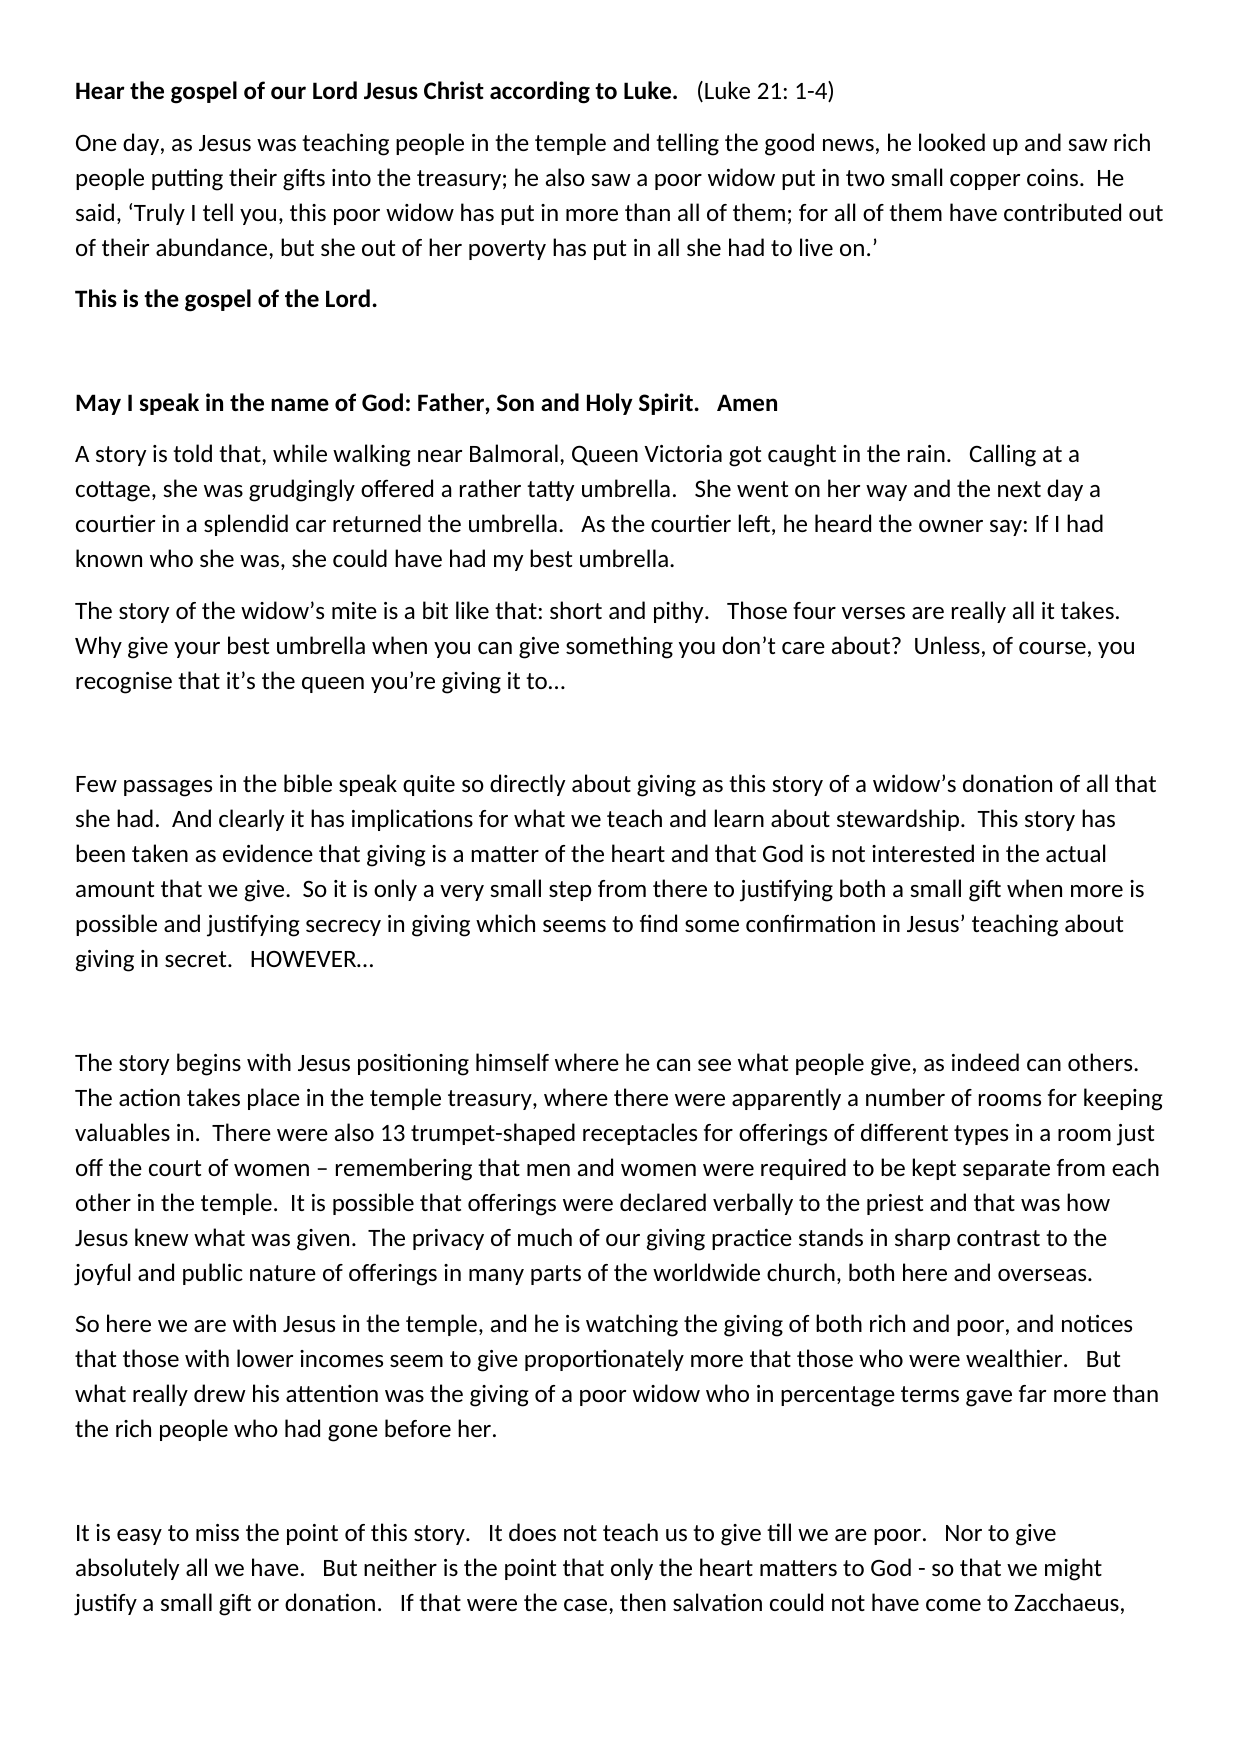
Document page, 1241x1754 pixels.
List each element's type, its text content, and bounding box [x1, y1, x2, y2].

text The story begins with Jesus positioning himself where he can see what people give, as indeed can others. The action takes place in the temple treasury, where there were apparently a number of rooms for keeping valuables in. There were also 13 trumpet-shaped receptacles for offerings of different types in a room just off the court of women – remembering that men and women were required to be kept separate from each other in the temple. It is possible that offerings were declared verbally to the priest and that was how Jesus knew what was given. The privacy of much of our giving practice stands in sharp contrast to the joyful and public nature of offerings in many parts of the worldwide church, both here and overseas. [75, 1047, 1165, 1287]
text Hear the gospel of our Lord Jesus Christ according to Luke. (Luke 21: 1-4) [75, 75, 1165, 106]
text One day, as Jesus was teaching people in the temple and telling the good news, he looked up and saw rich people putting their gifts into the treasury; he also saw a poor widow put in two small copper coins. He said, ‘Truly I tell you, this poor widow has put in more than all of them; for all of them have contributed out of their abundance, but she out of her poverty has put in all she had to live on.’ [75, 127, 1165, 262]
text This is the gospel of the Lord. [75, 283, 1165, 314]
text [75, 1517, 1165, 1617]
text A story is told that, while walking near Balmoral, Queen Victoria got caught in the rain. Calling at a cottage, she was grudgingly offered a rather tatty umbrella. She went on her way and the next day a courtier in a splendid car returned the umbrella. As the courtier left, he heard the owner say: If I had known who she was, she could have had my best umbrella. [75, 438, 1165, 574]
text So here we are with Jesus in the temple, and he is watching the giving of both rich and poor, and notices that those with lower incomes seem to give proportionately more that those who were wealthier. But what really drew his attention was the giving of a poor widow who in percentage terms gave far more than the rich people who had gone before her. [75, 1308, 1165, 1444]
text Few passages in the bible speak quite so directly about giving as this story of a widow’s donation of all that she had. And clearly it has implications for what we teach and learn about stewardship. This story has been taken as evidence that giving is a matter of the heart and that God is not interested in the actual amount that we give. So it is only a very small step from there to justifying both a small gift when more is possible and justifying secrecy in giving which seems to find some confirmation in Jesus’ teaching about giving in secret. HOWEVER… [75, 768, 1165, 974]
text The story of the widow’s mite is a bit like that: short and pithy. Those four verses are really all it takes. Why give your best umbrella when you can give something you don’t care about? Unless, of course, you recognise that it’s the queen you’re giving it to… [75, 595, 1165, 696]
text May I speak in the name of God: Father, Son and Holy Spirit. Amen [75, 387, 1165, 417]
